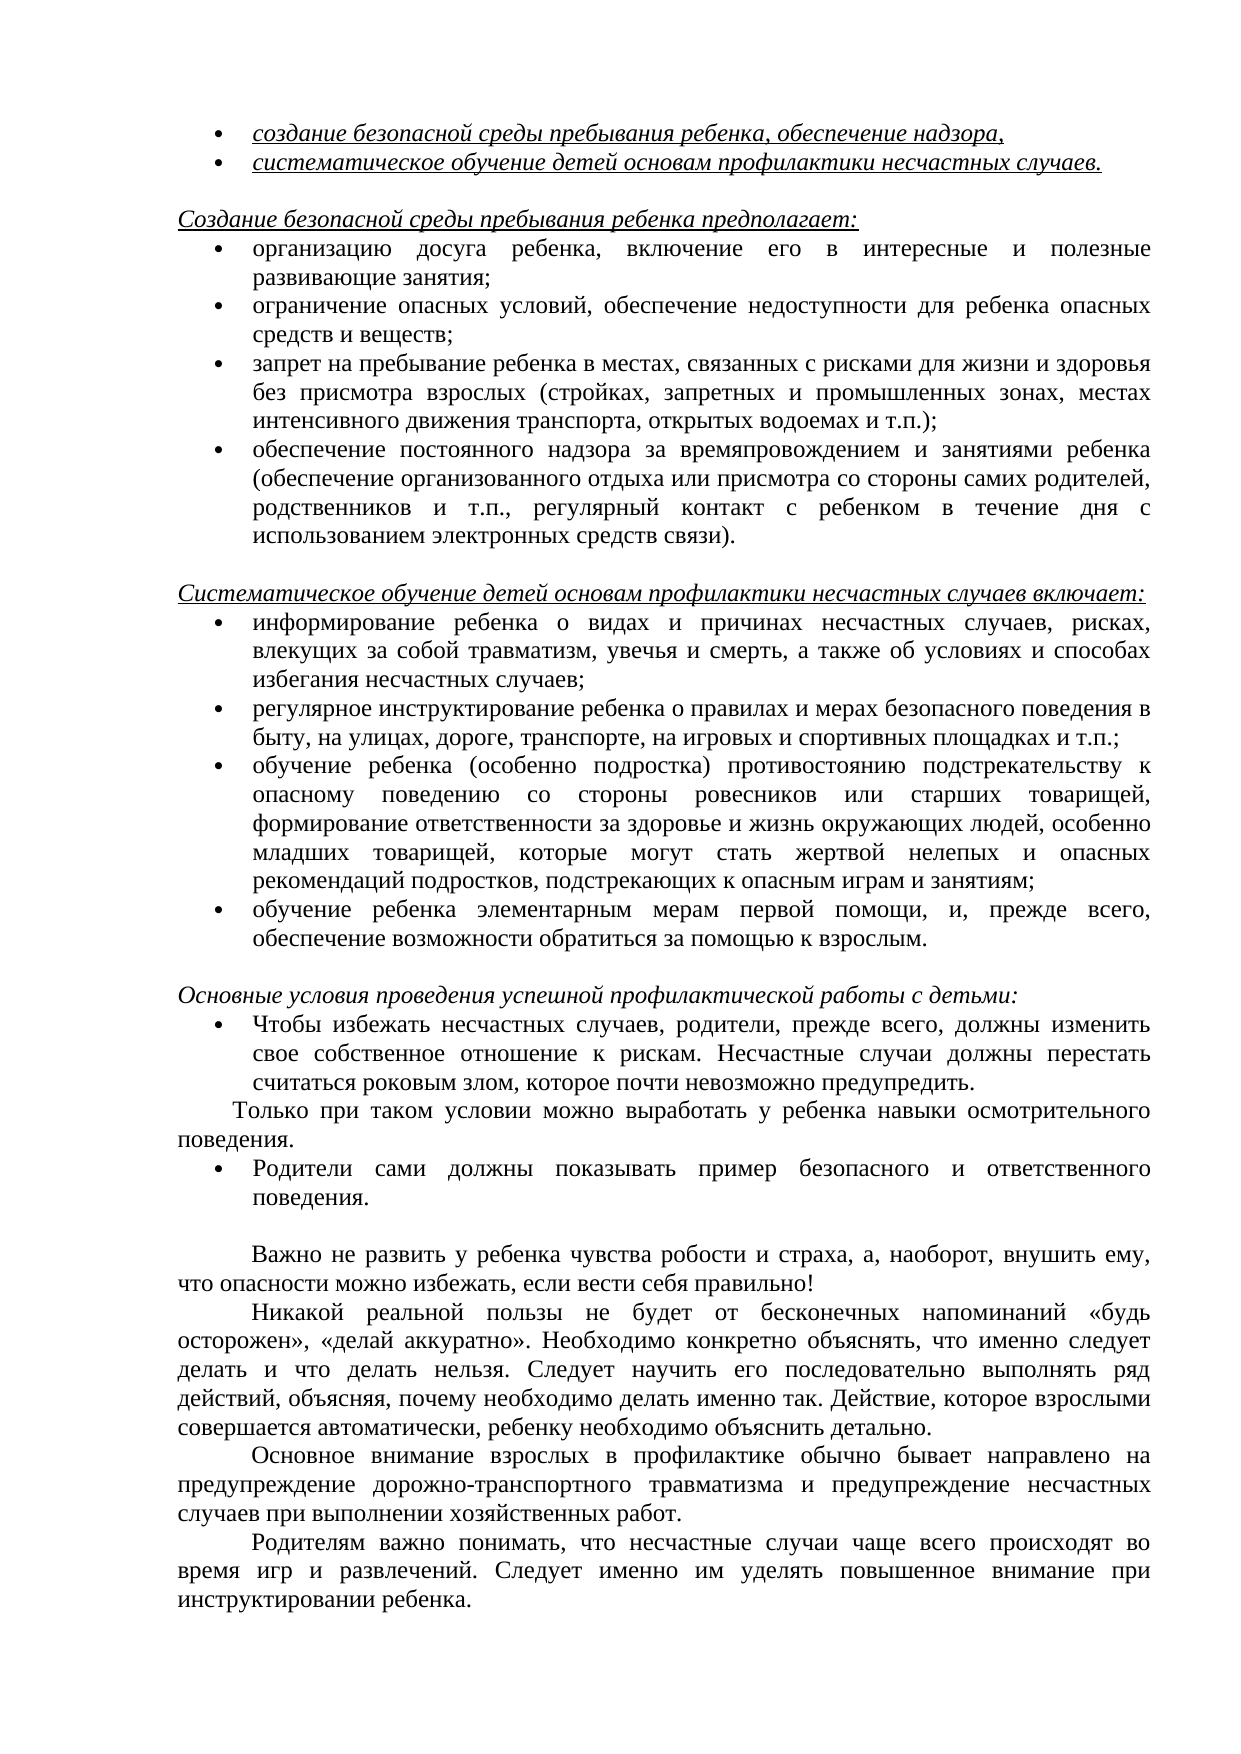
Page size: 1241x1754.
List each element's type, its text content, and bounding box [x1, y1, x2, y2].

list запрет на пребывание ребенка в местах, связанных с рисками для жизни и здоровья без присмотра взрослых (стройках, запретных и промышленных зонах, местах интенсивного движения транспорта, открытых водоемах и т.п.); [215, 348, 1152, 434]
list создание безопасной среды пребывания ребенка, обеспечение надзора, [215, 118, 1152, 147]
text Создание безопасной среды пребывания ребенка предполагает: [177, 204, 1152, 233]
text Важно не развить у ребенка чувства робости и страха, а, наоборот, внушить ему, что опасности можно избежать, если вести себя правильно! [177, 1239, 1152, 1297]
text Основные условия проведения успешной профилактической работы с детьми: [177, 981, 1152, 1009]
list организацию досуга ребенка, включение его в интересные и полезные развивающие занятия; [215, 233, 1152, 291]
list систематическое обучение детей основам профилактики несчастных случаев. [215, 147, 1152, 176]
list обеспечение постоянного надзора за времяпровождением и занятиями ребенка (обеспечение организованного отдыха или присмотра со стороны самих родителей, родственников и т.п., регулярный контакт с ребенком в течение дня с использованием электронных средств связи). [215, 434, 1152, 549]
text Систематическое обучение детей основам профилактики несчастных случаев включает: [177, 578, 1152, 607]
list обучение ребенка (особенно подростка) противостоянию подстрекательству к опасному поведению со стороны ровесников или старших товарищей, формирование ответственности за здоровье и жизнь окружающих людей, особенно младших товарищей, которые могут стать жертвой нелепых и опасных рекомендаций подростков, подстрекающих к опасным играм и занятиям; [215, 751, 1152, 894]
list Родители сами должны показывать пример безопасного и ответственного поведения. [215, 1153, 1152, 1211]
list регулярное инструктирование ребенка о правилах и мерах безопасного поведения в быту, на улицах, дороге, транспорте, на игровых и спортивных площадках и т.п.; [215, 693, 1152, 751]
text Только при таком условии можно выработать у ребенка навыки осмотрительного поведения. [177, 1096, 1152, 1153]
list обучение ребенка элементарным мерам первой помощи, и, прежде всего, обеспечение возможности обратиться за помощью к взрослым. [215, 894, 1152, 952]
text Никакой реальной пользы не будет от бесконечных напоминаний «будь осторожен», «делай аккуратно». Необходимо конкретно объяснять, что именно следует делать и что делать нельзя. Следует научить его последовательно выполнять ряд действий, объясняя, почему необходимо делать именно так. Действие, которое взрослыми совершается автоматически, ребенку необходимо объяснить детально. [177, 1297, 1152, 1441]
list ограничение опасных условий, обеспечение недоступности для ребенка опасных средств и веществ; [215, 291, 1152, 348]
list Чтобы избежать несчастных случаев, родители, прежде всего, должны изменить свое собственное отношение к рискам. Несчастные случаи должны перестать считаться роковым злом, которое почти невозможно предупредить. [215, 1009, 1152, 1096]
list информирование ребенка о видах и причинах несчастных случаев, рисках, влекущих за собой травматизм, увечья и смерть, а также об условиях и способах избегания несчастных случаев; [215, 607, 1152, 693]
text Основное внимание взрослых в профилактике обычно бывает направлено на предупреждение дорожно-транспортного травматизма и предупреждение несчастных случаев при выполнении хозяйственных работ. [177, 1441, 1152, 1527]
text Родителям важно понимать, что несчастные случаи чаще всего происходят во время игр и развлечений. Следует именно им уделять повышенное внимание при инструктировании ребенка. [177, 1527, 1152, 1613]
